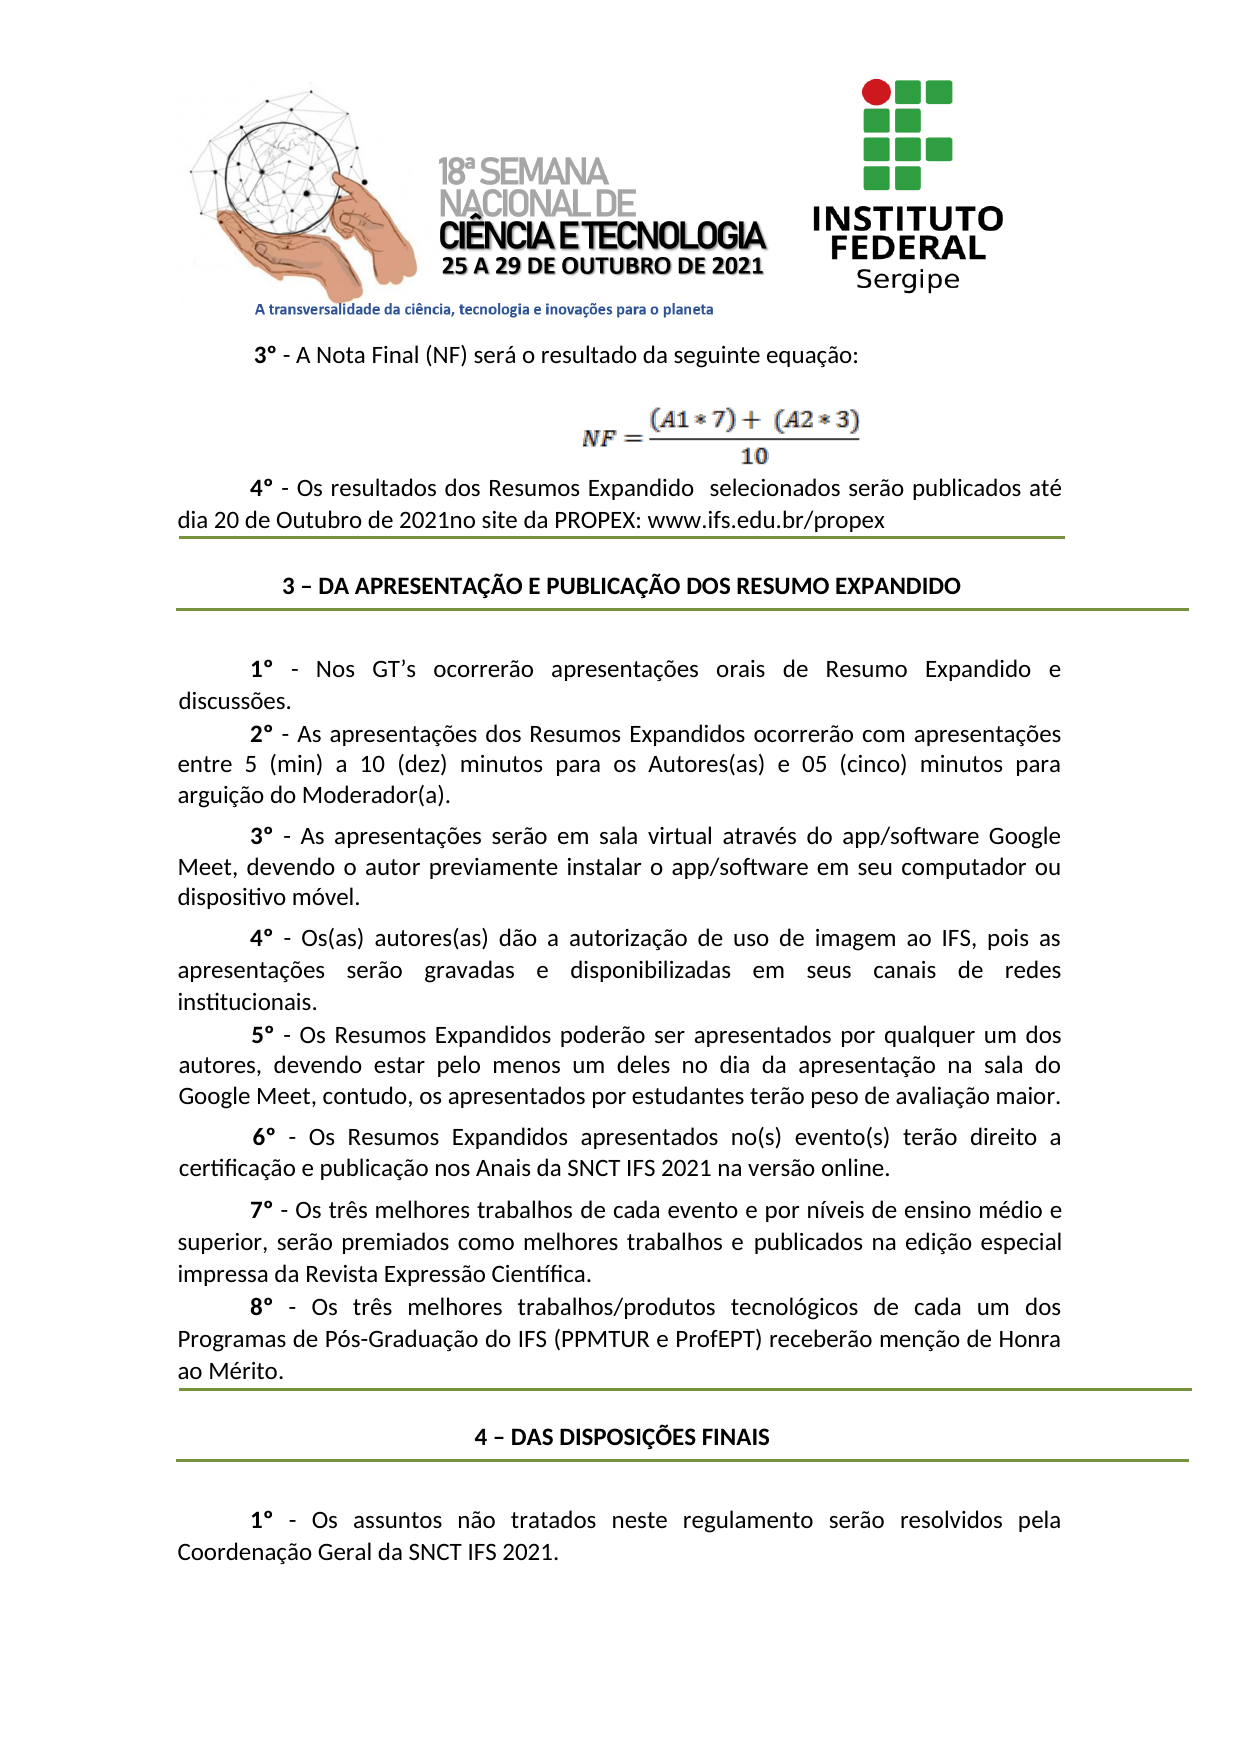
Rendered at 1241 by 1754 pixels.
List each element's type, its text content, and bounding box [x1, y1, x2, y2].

text 3º - A Nota Final (NF) será o resultado da seguinte equação: [253, 340, 1063, 370]
text 8º - Os três melhores trabalhos/produtos tecnológicos de cada um dos Programas de Pós-Graduação do IFS (PPMTUR e ProfEPT) receberão menção de Honra ao Mérito. [177, 1291, 1063, 1386]
text 4 – DAS DISPOSIÇÕES FINAIS [259, 1421, 986, 1451]
picture [177, 73, 1046, 325]
text 3º - As apresentações serão em sala virtual através do app/software Google Meet, devendo o autor previamente instalar o app/software em seu computador ou dispositivo móvel. [177, 820, 1063, 912]
text 7º - Os três melhores trabalhos de cada evento e por níveis de ensino médio e superior, serão premiados como melhores trabalhos e publicados na edição especial impressa da Revista Expressão Científica. [177, 1194, 1063, 1289]
text 4º - Os resultados dos Resumos Expandido selecionados serão publicados até dia 20 de Outubro de 2021no site da PROPEX: www.ifs.edu.br/propex [177, 472, 1063, 534]
text 1º - Os assuntos não tratados neste regulamento serão resolvidos pela Coordenação Geral da SNCT IFS 2021. [177, 1504, 1063, 1567]
picture [582, 405, 860, 469]
text 2º - As apresentações dos Resumos Expandidos ocorrerão com apresentações entre 5 (min) a 10 (dez) minutos para os Autores(as) e 05 (cinco) minutos para arguição do Moderador(a). [177, 718, 1063, 809]
text 4º - Os(as) autores(as) dão a autorização de uso de imagem ao IFS, pois as apresentações serão gravadas e disponibilizadas em seus canais de redes institucionais. [177, 923, 1063, 1017]
text 5º - Os Resumos Expandidos poderão ser apresentados por qualquer um dos autores, devendo estar pelo menos um deles no dia da apresentação na sala do Google Meet, contudo, os apresentados por estudantes terão peso de avaliação maior. [178, 1019, 1063, 1111]
text 1º - Nos GT’s ocorrerão apresentações orais de Resumo Expandido e discussões. [178, 653, 1063, 716]
text 6º - Os Resumos Expandidos apresentados no(s) evento(s) terão direito a certificação e publicação nos Anais da SNCT IFS 2021 na versão online. [179, 1121, 1063, 1182]
text 3 – DA APRESENTAÇÃO E PUBLICAÇÃO DOS RESUMO EXPANDIDO [259, 570, 984, 600]
